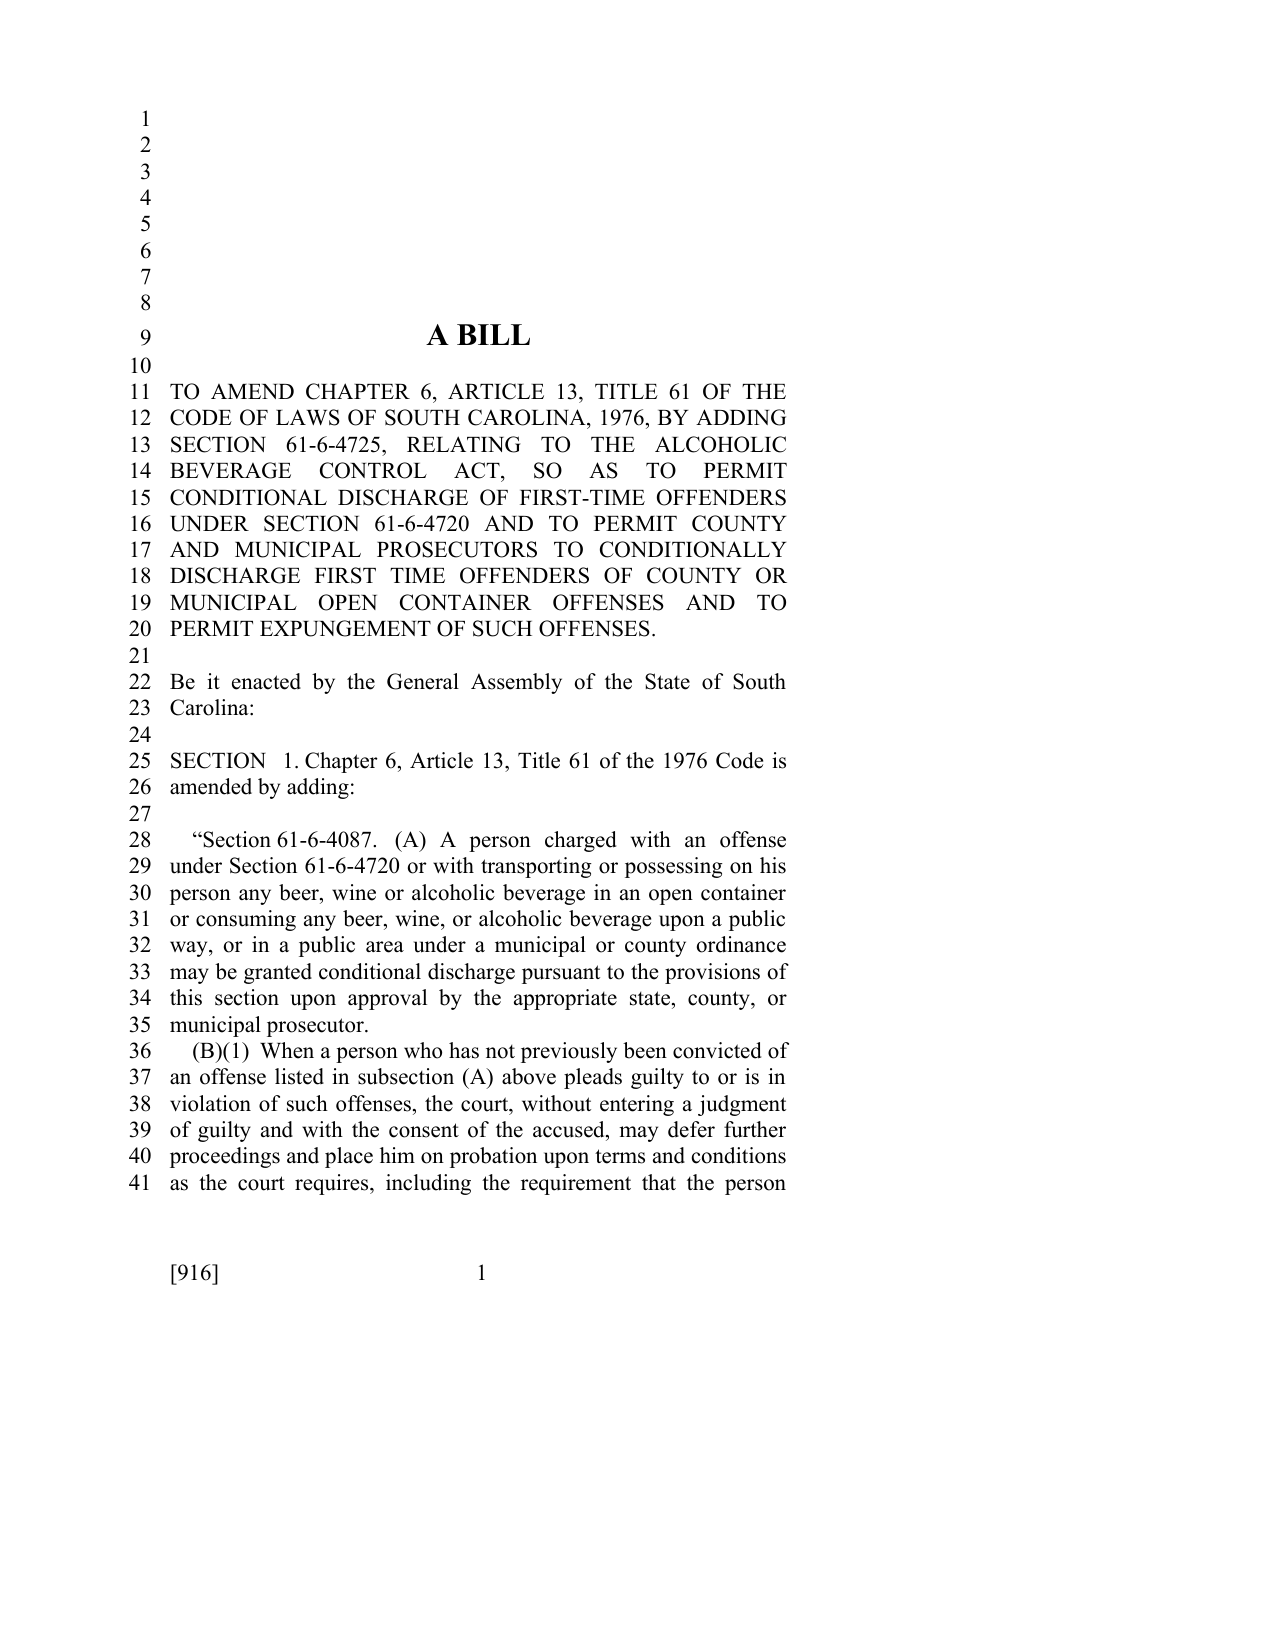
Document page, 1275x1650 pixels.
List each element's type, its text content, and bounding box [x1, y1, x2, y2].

text “Section 61-6-4087. (A) A person charged with an offense under Section 61-6-4720 or with transporting or possessing on his person any beer, wine or alcoholic beverage in an open container or consuming any beer, wine, or alcoholic beverage upon a public way, or in a public area under a municipal or county ordinance may be granted conditional discharge pursuant to the provisions of this section upon approval by the appropriate state, county, or municipal prosecutor. [169, 826, 787, 1037]
text TO AMEND CHAPTER 6, ARTICLE 13, TITLE 61 OF THE CODE OF LAWS OF SOUTH CAROLINA, 1976, BY ADDING SECTION 61-6-4725, RELATING TO THE ALCOHOLIC BEVERAGE CONTROL ACT, SO AS TO PERMIT CONDITIONAL DISCHARGE OF FIRST-TIME OFFENDERS UNDER SECTION 61-6-4720 AND TO PERMIT COUNTY AND MUNICIPAL PROSECUTORS TO CONDITIONALLY DISCHARGE FIRST TIME OFFENDERS OF COUNTY OR MUNICIPAL OPEN CONTAINER OFFENSES AND TO PERMIT EXPUNGEMENT OF SUCH OFFENSES. [169, 378, 787, 642]
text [169, 1037, 787, 1195]
text A BILL [169, 316, 787, 352]
text SECTION 1. Chapter 6, Article 13, Title 61 of the 1976 Code is amended by adding: [169, 747, 787, 800]
text Be it enacted by the General Assembly of the State of South Carolina: [169, 668, 787, 721]
